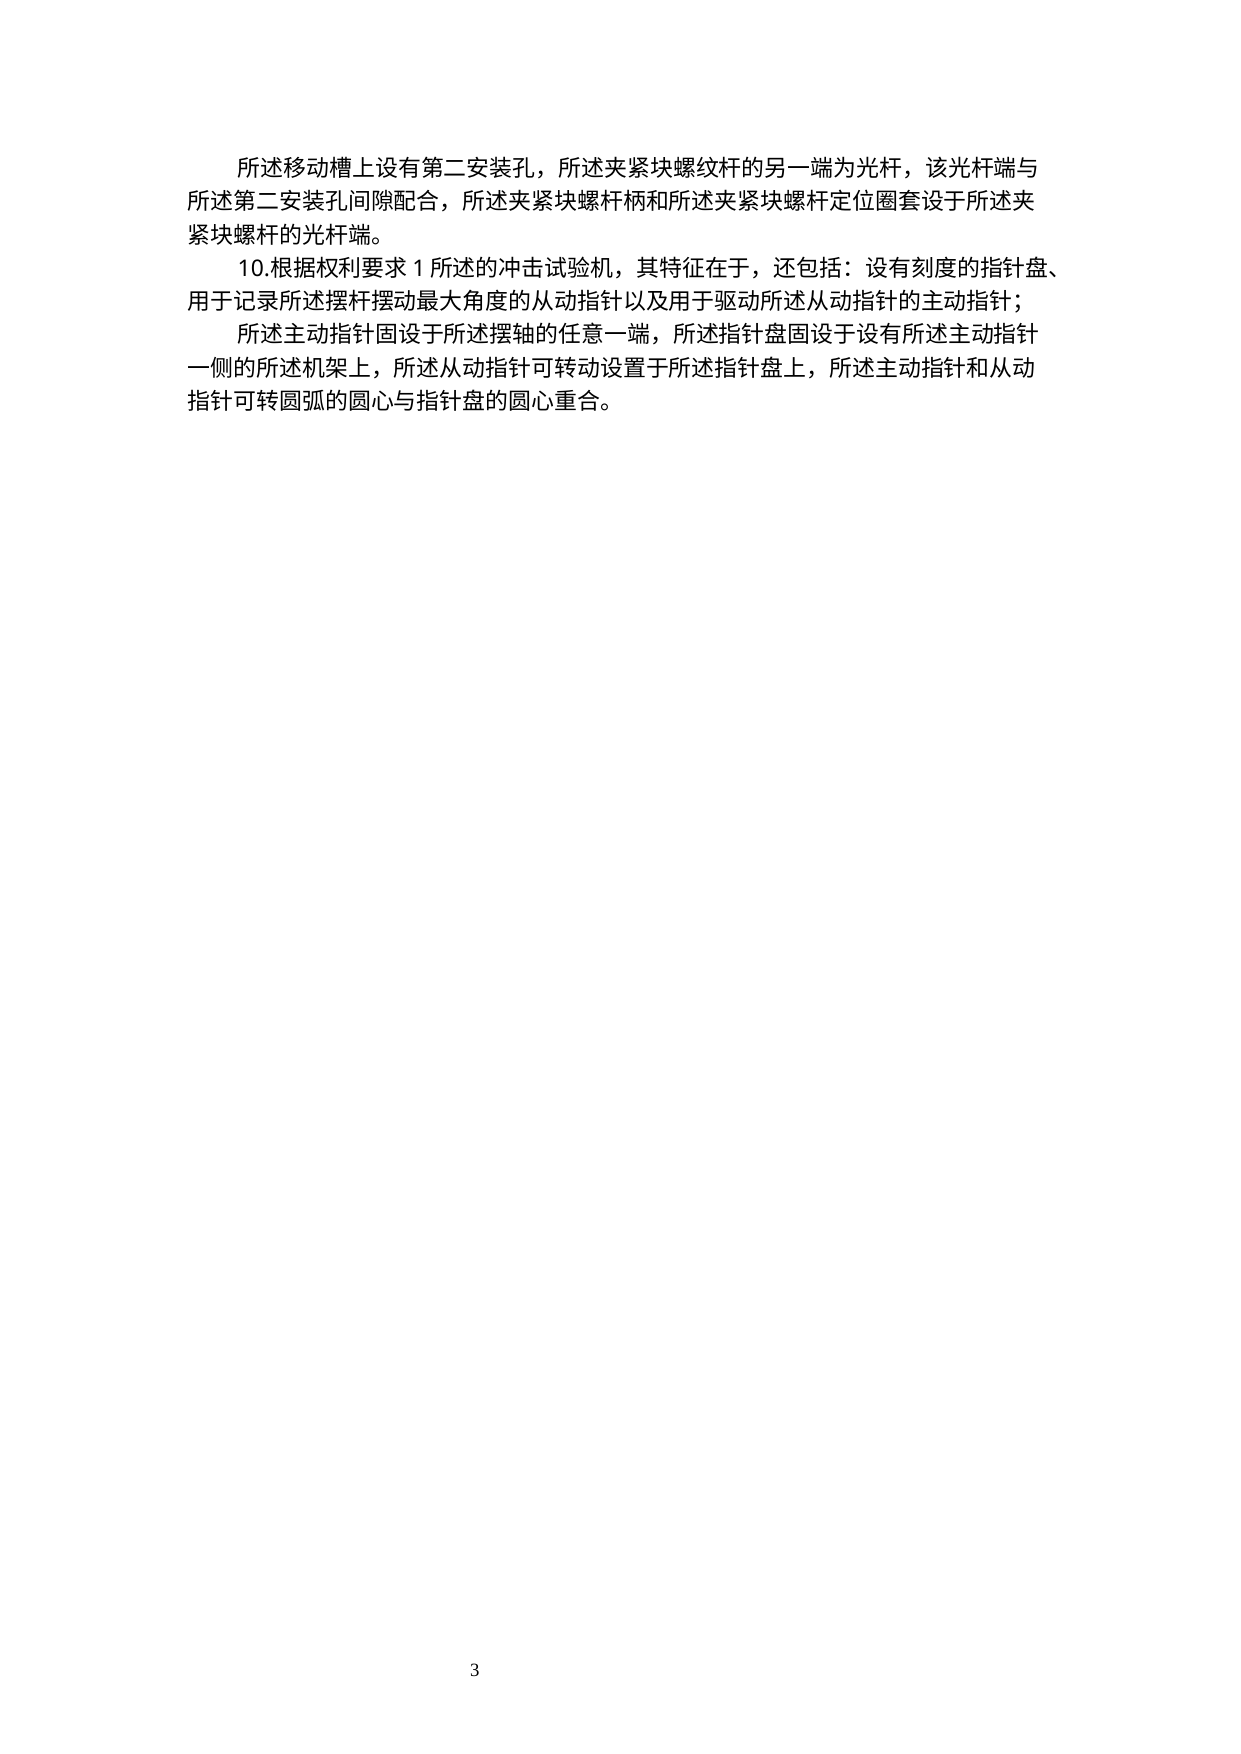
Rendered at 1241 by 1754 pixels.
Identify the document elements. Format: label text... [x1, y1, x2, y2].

text 10.根据权利要求1所述的冲击试验机，其特征在于，还包括：设有刻度的指针盘、用于记录所述摆杆摆动最大角度的从动指针以及用于驱动所述从动指针的主动指针； [187, 250, 1053, 316]
text 所述主动指针固设于所述摆轴的任意一端，所述指针盘固设于设有所述主动指针一侧的所述机架上，所述从动指针可转动设置于所述指针盘上，所述主动指针和从动指针可转圆弧的圆心与指针盘的圆心重合。 [187, 316, 1053, 416]
text 所述移动槽上设有第二安装孔，所述夹紧块螺纹杆的另一端为光杆，该光杆端与所述第二安装孔间隙配合，所述夹紧块螺杆柄和所述夹紧块螺杆定位圈套设于所述夹紧块螺杆的光杆端。 [187, 150, 1053, 250]
